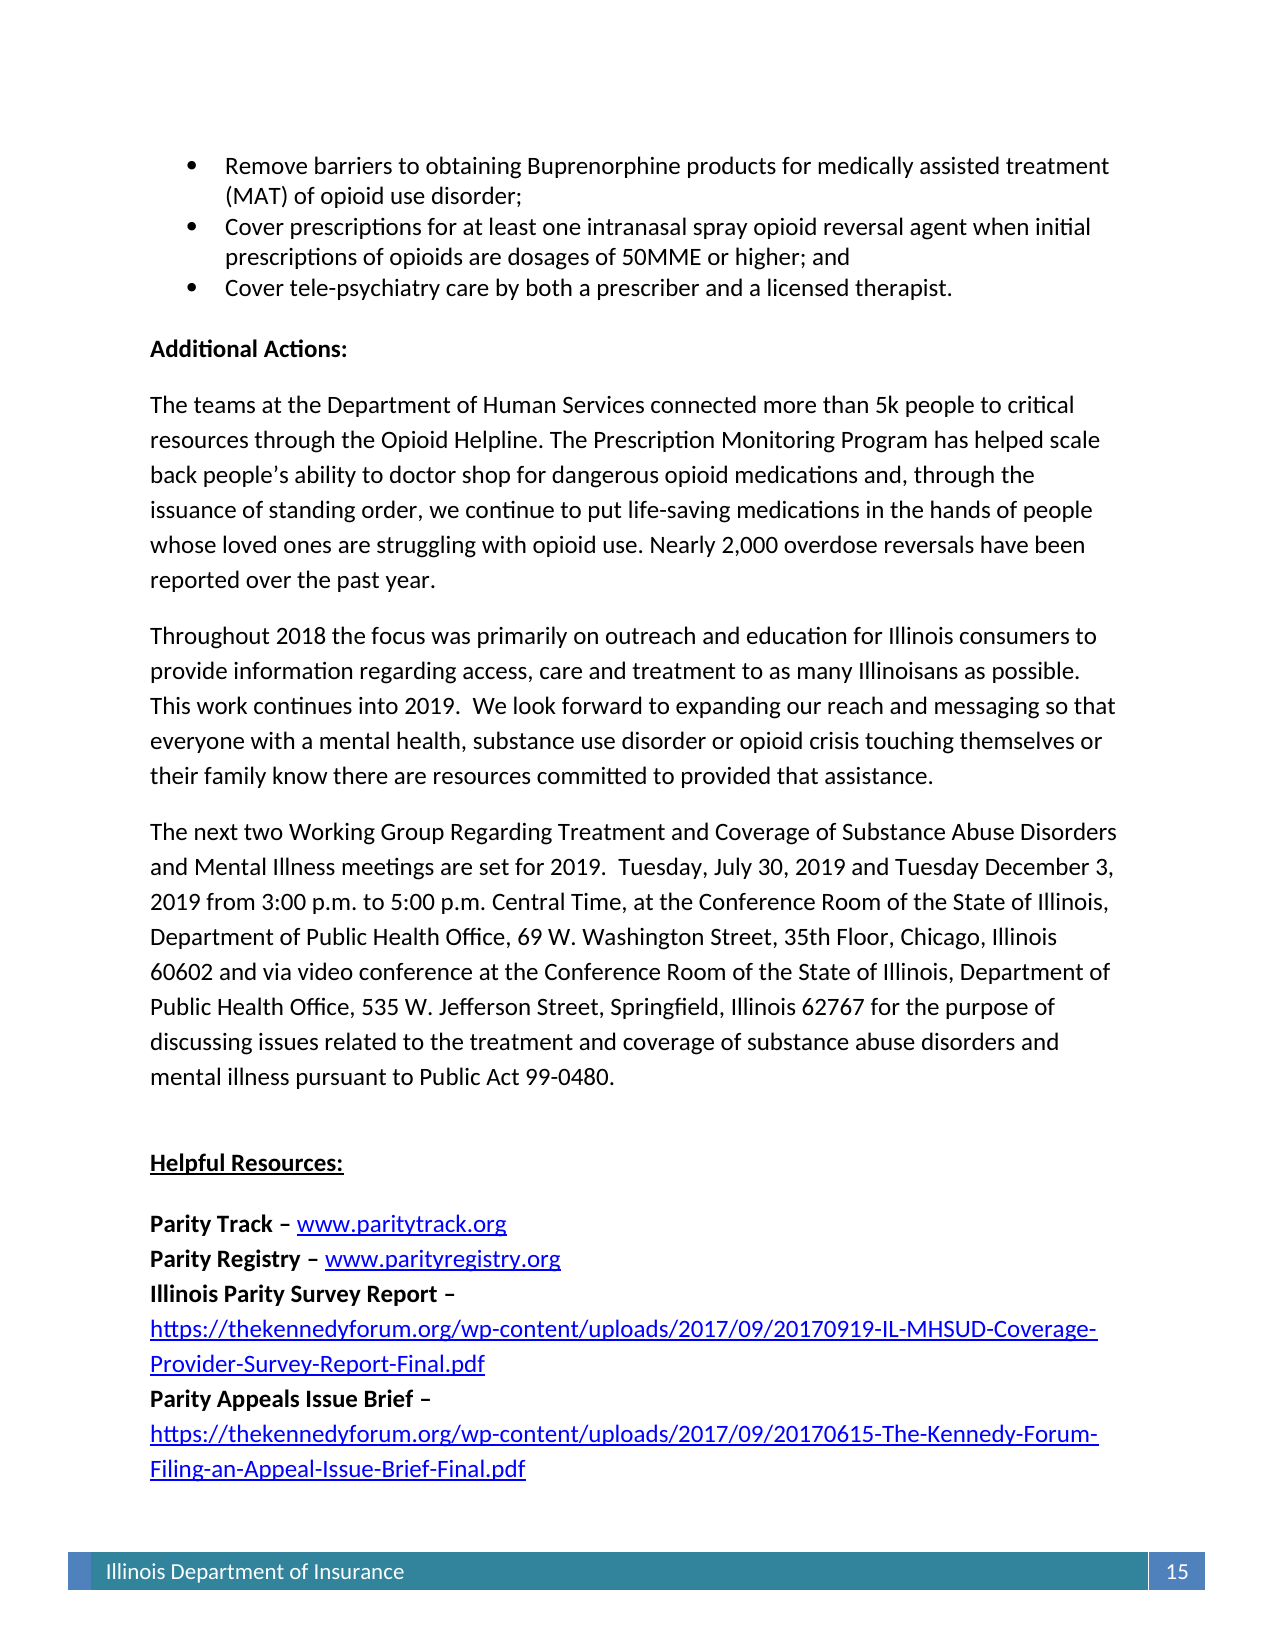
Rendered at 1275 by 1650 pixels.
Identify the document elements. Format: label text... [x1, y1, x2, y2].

text Illinois Parity Survey Report – https://thekennedyforum.org/wp-content/uploads/2017/09/20170919-IL-MHSUD-Coverage-Provider-Survey-Report-Final.pdf [150, 1278, 1125, 1378]
text Parity Registry – www.parityregistry.org [150, 1243, 1125, 1273]
list Remove barriers to obtaining Buprenorphine products for medically assisted treatment (MAT) of opioid use disorder; [187, 150, 1125, 211]
list Cover tele-psychiatry care by both a prescriber and a licensed therapist. [187, 272, 1125, 303]
text Additional Actions: [150, 333, 1125, 364]
list Cover prescriptions for at least one intranasal spray opioid reversal agent when initial prescriptions of opioids are dosages of 50MME or higher; and [187, 211, 1125, 272]
text The next two Working Group Regarding Treatment and Coverage of Substance Abuse Disorders and Mental Illness meetings are set for 2019. Tuesday, July 30, 2019 and Tuesday December 3, 2019 from 3:00 p.m. to 5:00 p.m. Central Time, at the Conference Room of the State of Illinois, Department of Public Health Office, 69 W. Washington Street, 35th Floor, Chicago, Illinois 60602 and via video conference at the Conference Room of the State of Illinois, Department of Public Health Office, 535 W. Jefferson Street, Springfield, Illinois 62767 for the purpose of discussing issues related to the treatment and coverage of substance abuse disorders and mental illness pursuant to Public Act 99-0480. [150, 816, 1125, 1091]
text Helpful Resources: [150, 1147, 1125, 1177]
text Parity Track – www.paritytrack.org [150, 1208, 1125, 1238]
text The teams at the Department of Human Services connected more than 5k people to critical resources through the Opioid Helpline. The Prescription Monitoring Program has helped scale back people’s ability to doctor shop for dangerous opioid medications and, through the issuance of standing order, we continue to put life-saving medications in the hands of people whose loved ones are struggling with opioid use. Nearly 2,000 overdose reversals have been reported over the past year. [150, 389, 1125, 594]
text Parity Appeals Issue Brief – https://thekennedyforum.org/wp-content/uploads/2017/09/20170615-The-Kennedy-Forum-Filing-an-Appeal-Issue-Brief-Final.pdf [150, 1383, 1125, 1483]
text Throughout 2018 the focus was primarily on outreach and education for Illinois consumers to provide information regarding access, care and treatment to as many Illinoisans as possible. This work continues into 2019. We look forward to expanding our reach and messaging so that everyone with a mental health, substance use disorder or opioid crisis touching themselves or their family know there are resources committed to provided that assistance. [150, 620, 1125, 790]
